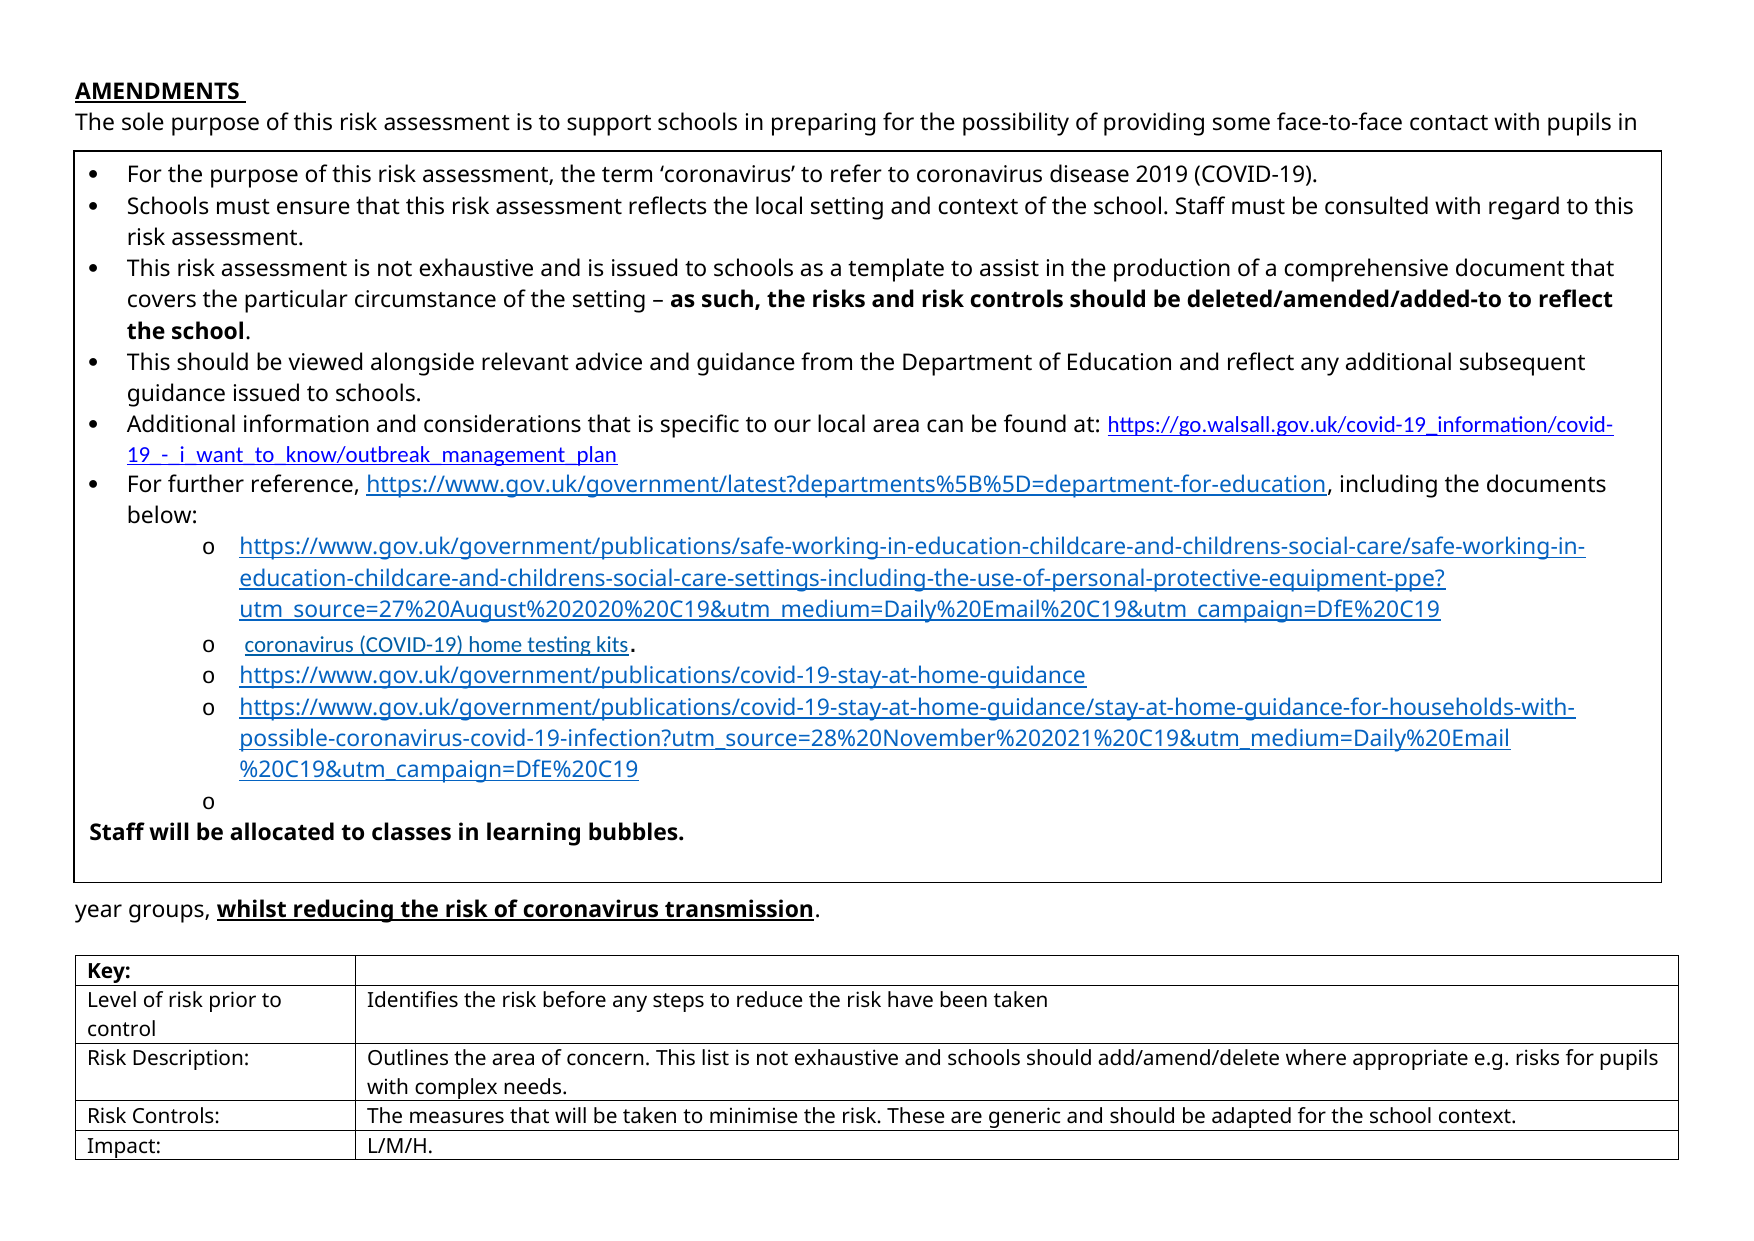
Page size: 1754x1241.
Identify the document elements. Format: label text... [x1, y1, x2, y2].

table_cell The measures that will be taken to minimise the risk. These are generic and should be adapted for the school context. [356, 1101, 1678, 1130]
table_cell Risk Controls: [76, 1101, 355, 1130]
table_cell Level of risk prior to control [76, 986, 355, 1042]
text The sole purpose of this risk assessment is to support schools in preparing for the possibility of providing some face-to-face contact with pupils in year groups, whilst reducing the risk of coronavirus transmission. [75, 106, 1679, 924]
table_cell L/M/H. [356, 1131, 1678, 1159]
table_header Key: [76, 956, 355, 984]
table_cell Outlines the area of concern. This list is not exhaustive and schools should add/amend/delete where appropriate e.g. risks for pupils with complex needs. [356, 1044, 1678, 1100]
table_cell Identifies the risk before any steps to reduce the risk have been taken [356, 986, 1678, 1042]
table_cell Risk Description: [76, 1044, 355, 1100]
table_cell Impact: [76, 1131, 355, 1159]
list AMENDMENTS [75, 75, 1679, 106]
table_header [356, 956, 1678, 984]
